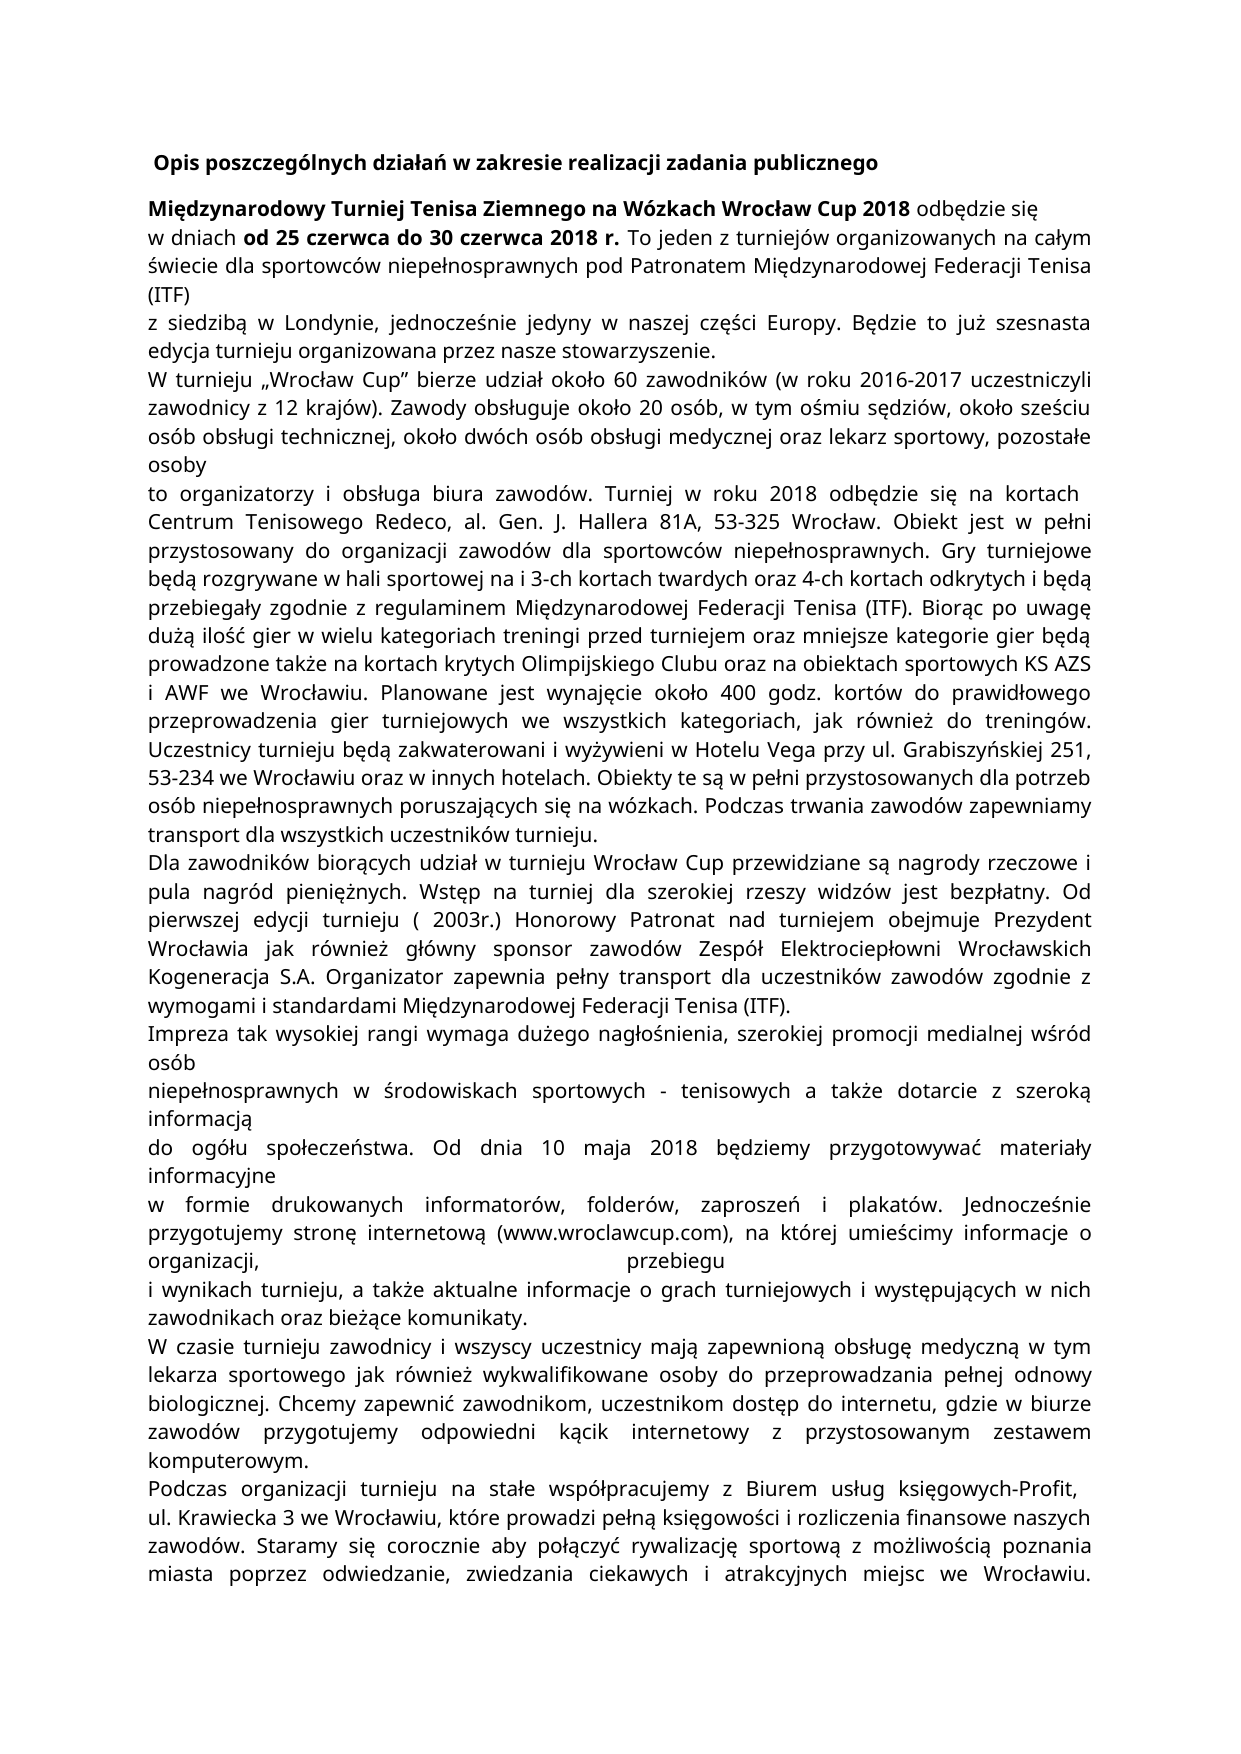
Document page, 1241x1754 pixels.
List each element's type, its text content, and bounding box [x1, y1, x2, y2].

text Dla zawodników biorących udział w turnieju Wrocław Cup przewidziane są nagrody rzeczowe i pula nagród pieniężnych. Wstęp na turniej dla szerokiej rzeszy widzów jest bezpłatny. Od pierwszej edycji turnieju ( 2003r.) Honorowy Patronat nad turniejem obejmuje Prezydent Wrocławia jak również główny sponsor zawodów Zespół Elektrociepłowni Wrocławskich Kogeneracja S.A. Organizator zapewnia pełny transport dla uczestników zawodów zgodnie z wymogami i standardami Międzynarodowej Federacji Tenisa (ITF). [148, 848, 1093, 1019]
text Międzynarodowy Turniej Tenisa Ziemnego na Wózkach Wrocław Cup 2018 odbędzie się [148, 194, 1093, 223]
text W turnieju „Wrocław Cup” bierze udział około 60 zawodników (w roku 2016-2017 uczestniczyli zawodnicy z 12 krajów). Zawody obsługuje około 20 osób, w tym ośmiu sędziów, około sześciu osób obsługi technicznej, około dwóch osób obsługi medycznej oraz lekarz sportowy, pozostałe osoby to organizatorzy i obsługa biura zawodów. Turniej w roku 2018 odbędzie się na kortach Centrum Tenisowego Redeco, al. Gen. J. Hallera 81A, 53-325 Wrocław. Obiekt jest w pełni przystosowany do organizacji zawodów dla sportowców niepełnosprawnych. Gry turniejowe będą rozgrywane w hali sportowej na i 3-ch kortach twardych oraz 4-ch kortach odkrytych i będą przebiegały zgodnie z regulaminem Międzynarodowej Federacji Tenisa (ITF). Biorąc po uwagę dużą ilość gier w wielu kategoriach treningi przed turniejem oraz mniejsze kategorie gier będą prowadzone także na kortach krytych Olimpijskiego Clubu oraz na obiektach sportowych KS AZS i AWF we Wrocławiu. Planowane jest wynajęcie około 400 godz. kortów do prawidłowego przeprowadzenia gier turniejowych we wszystkich kategoriach, jak również do treningów. Uczestnicy turnieju będą zakwaterowani i wyżywieni w Hotelu Vega przy ul. Grabiszyńskiej 251, 53-234 we Wrocławiu oraz w innych hotelach. Obiekty te są w pełni przystosowanych dla potrzeb osób niepełnosprawnych poruszających się na wózkach. Podczas trwania zawodów zapewniamy transport dla wszystkich uczestników turnieju. [148, 365, 1093, 848]
subtitle Opis poszczególnych działań w zakresie realizacji zadania publicznego [148, 148, 1093, 176]
text niepełnosprawnych w środowiskach sportowych - tenisowych a także dotarcie z szeroką informacją [148, 1076, 1093, 1133]
text w dniach od 25 czerwca do 30 czerwca 2018 r. To jeden z turniejów organizowanych na całym świecie dla sportowców niepełnosprawnych pod Patronatem Międzynarodowej Federacji Tenisa (ITF) [148, 223, 1093, 308]
text Impreza tak wysokiej rangi wymaga dużego nagłośnienia, szerokiej promocji medialnej wśród osób [148, 1019, 1093, 1076]
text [148, 1332, 1093, 1588]
text do ogółu społeczeństwa. Od dnia 10 maja 2018 będziemy przygotowywać materiały informacyjne w formie drukowanych informatorów, folderów, zaproszeń i plakatów. Jednocześnie przygotujemy stronę internetową (www.wroclawcup.com), na której umieścimy informacje o organizacji, przebiegu i wynikach turnieju, a także aktualne informacje o grach turniejowych i występujących w nich zawodnikach oraz bieżące komunikaty. [148, 1133, 1093, 1332]
text z siedzibą w Londynie, jednocześnie jedyny w naszej części Europy. Będzie to już szesnasta edycja turnieju organizowana przez nasze stowarzyszenie. [148, 308, 1093, 365]
